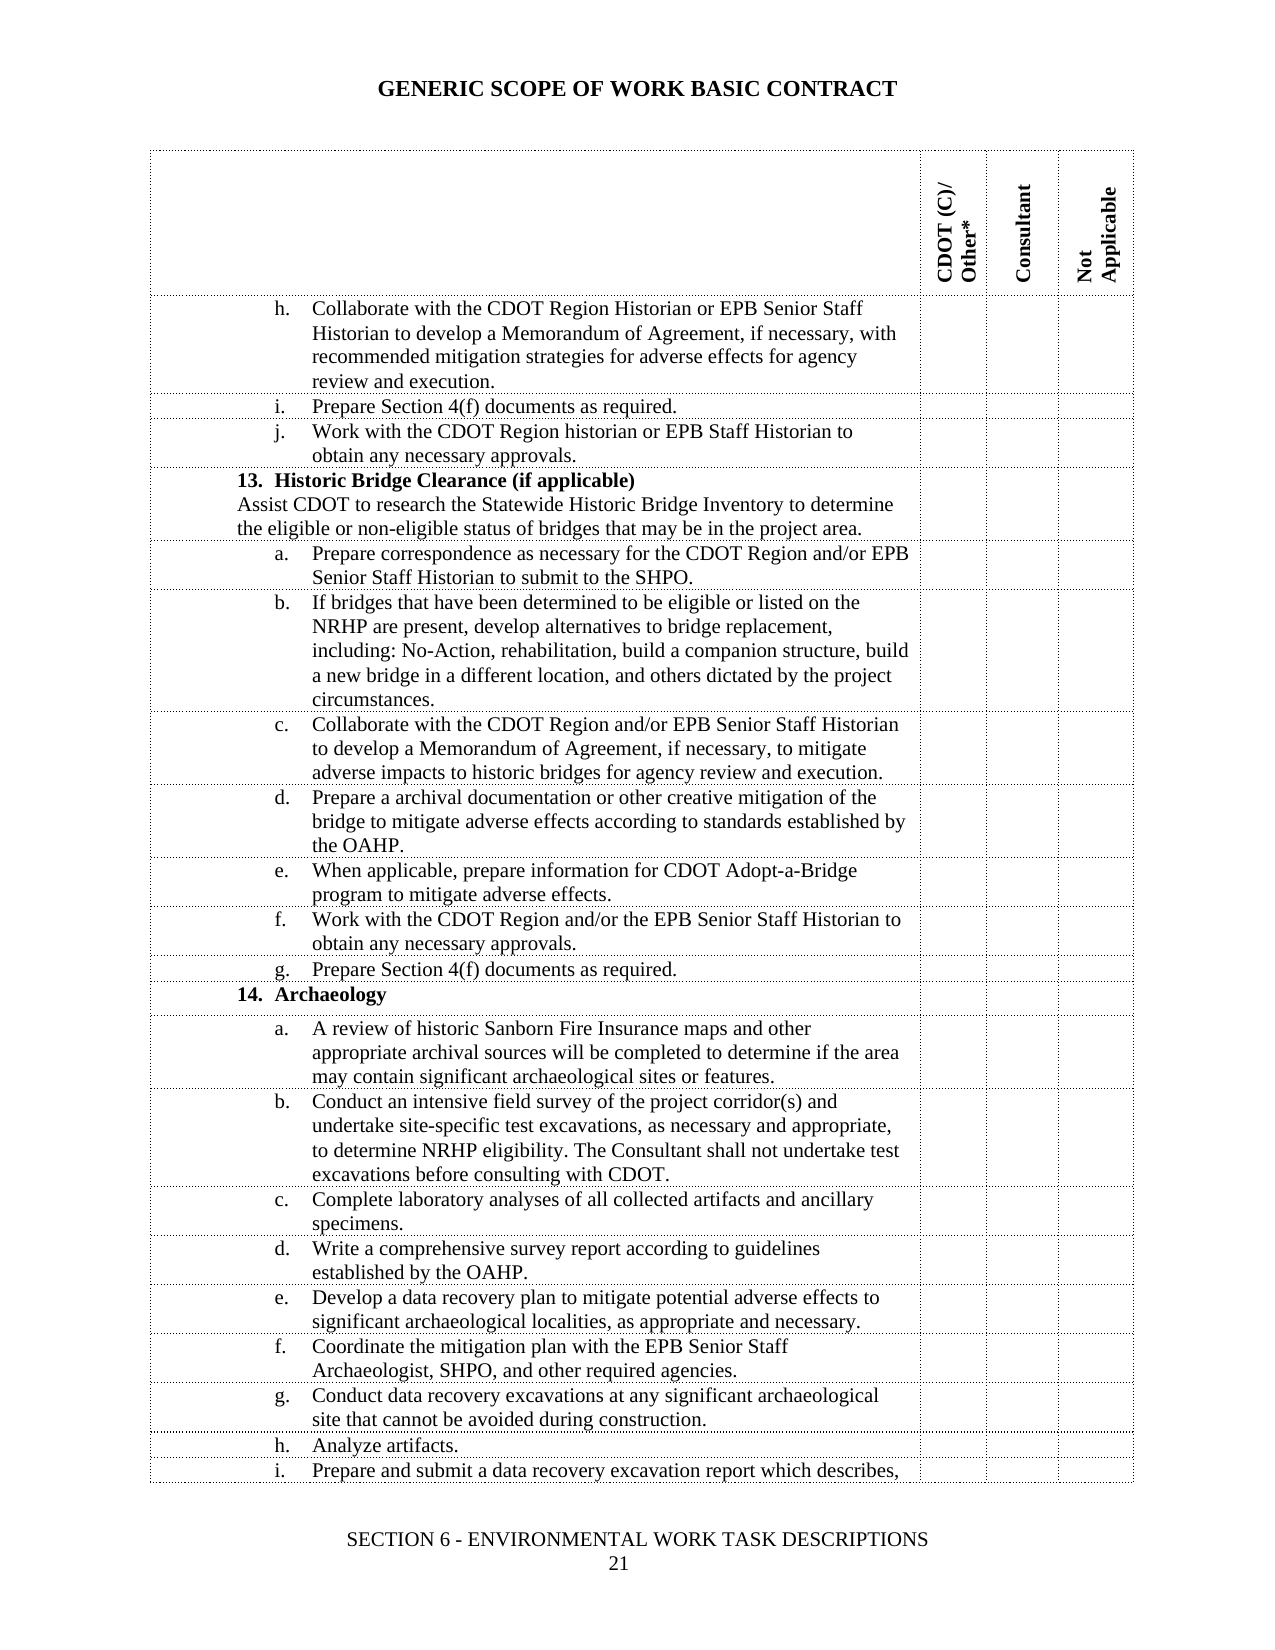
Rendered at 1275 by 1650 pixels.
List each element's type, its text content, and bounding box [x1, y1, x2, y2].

table_header [151, 150, 921, 295]
table_cell [1059, 711, 1134, 784]
table_cell [921, 711, 987, 784]
table_cell [921, 981, 987, 1015]
table_cell Coordinate the mitigation plan with the EPB Senior Staff Archaeologist, SHPO, and other required agencies. [151, 1333, 921, 1382]
table_cell A review of historic Sanborn Fire Insurance maps and other appropriate archival sources will be completed to determine if the area may contain significant archaeological sites or features. [151, 1015, 921, 1088]
table_cell [1059, 1284, 1134, 1333]
table_cell [1059, 906, 1134, 955]
table_cell Conduct data recovery excavations at any significant archaeological site that cannot be avoided during construction. [151, 1382, 921, 1431]
table_cell [1059, 1431, 1134, 1457]
table_cell [987, 589, 1058, 711]
table_cell [1059, 540, 1134, 589]
table_cell Prepare Section 4(f) documents as required. [151, 393, 921, 418]
table_cell Conduct an intensive field survey of the project corridor(s) and undertake site-specific test excavations, as necessary and appropriate, to determine NRHP eligibility. The Consultant shall not undertake test excavations before consulting with CDOT. [151, 1088, 921, 1186]
table_cell [1059, 955, 1134, 981]
table_cell [921, 589, 987, 711]
table_cell [921, 1382, 987, 1431]
table_cell Complete laboratory analyses of all collected artifacts and ancillary specimens. [151, 1186, 921, 1235]
table_cell [987, 393, 1058, 418]
table_cell [921, 1284, 987, 1333]
table_cell [987, 784, 1058, 857]
table_cell [921, 295, 987, 393]
table_cell Develop a data recovery plan to mitigate potential adverse effects to significant archaeological localities, as appropriate and necessary. [151, 1284, 921, 1333]
table_cell Collaborate with the CDOT Region and/or EPB Senior Staff Historian to develop a Memorandum of Agreement, if necessary, to mitigate adverse impacts to historic bridges for agency review and execution. [151, 711, 921, 784]
table_cell Work with the CDOT Region historian or EPB Staff Historian to obtain any necessary approvals. [151, 418, 921, 467]
table_cell [987, 467, 1058, 540]
table_cell [921, 467, 987, 540]
table_cell [987, 981, 1058, 1015]
table_cell [1059, 1382, 1134, 1431]
table_header CDOT (C)/ Other* [921, 150, 987, 295]
table_cell [1059, 857, 1134, 906]
table_cell [987, 857, 1058, 906]
table_cell [1059, 393, 1134, 418]
table_header Not Applicable [1059, 150, 1134, 295]
table_cell [987, 1015, 1058, 1088]
table_cell [987, 418, 1058, 467]
table_cell [921, 1333, 987, 1382]
table_cell [921, 1088, 987, 1186]
table_cell [987, 711, 1058, 784]
table_cell Collaborate with the CDOT Region Historian or EPB Senior Staff Historian to develop a Memorandum of Agreement, if necessary, with recommended mitigation strategies for adverse effects for agency review and execution. [151, 295, 921, 393]
table_cell Write a comprehensive survey report according to guidelines established by the OAHP. [151, 1235, 921, 1284]
table_cell [1059, 1088, 1134, 1186]
table_cell [921, 418, 987, 467]
table_cell [1059, 1333, 1134, 1382]
table_cell [987, 540, 1058, 589]
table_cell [151, 1457, 921, 1482]
table_cell [987, 955, 1058, 981]
table_cell [921, 1015, 987, 1088]
table_cell [987, 1284, 1058, 1333]
table_cell [987, 1431, 1058, 1457]
table_cell [987, 906, 1058, 955]
table_cell [1059, 1457, 1134, 1482]
table_cell [921, 1186, 987, 1235]
table_cell [1059, 467, 1134, 540]
table_cell [921, 784, 987, 857]
table_cell If bridges that have been determined to be eligible or listed on the NRHP are present, develop alternatives to bridge replacement, including: No-Action, rehabilitation, build a companion structure, build a new bridge in a different location, and others dictated by the project circumstances. [151, 589, 921, 711]
table_cell Archaeology [151, 981, 921, 1015]
table_cell When applicable, prepare information for CDOT Adopt-a-Bridge program to mitigate adverse effects. [151, 857, 921, 906]
table_cell [987, 1235, 1058, 1284]
table_cell [921, 906, 987, 955]
table_cell [921, 955, 987, 981]
table_cell [921, 1431, 987, 1457]
table_cell Prepare correspondence as necessary for the CDOT Region and/or EPB Senior Staff Historian to submit to the SHPO. [151, 540, 921, 589]
table_cell Work with the CDOT Region and/or the EPB Senior Staff Historian to obtain any necessary approvals. [151, 906, 921, 955]
table_cell Historic Bridge Clearance (if applicable) Assist CDOT to research the Statewide Historic Bridge Inventory to determine the eligible or non-eligible status of bridges that may be in the project area. [151, 467, 921, 540]
table_cell [1059, 1235, 1134, 1284]
table_cell [987, 1333, 1058, 1382]
table_cell [1059, 295, 1134, 393]
table_cell Analyze artifacts. [151, 1431, 921, 1457]
table_cell [1059, 981, 1134, 1015]
table_cell [1059, 418, 1134, 467]
table_cell [921, 1457, 987, 1482]
table_cell Prepare Section 4(f) documents as required. [151, 955, 921, 981]
table_cell [987, 295, 1058, 393]
table_cell [987, 1457, 1058, 1482]
table_cell Prepare a archival documentation or other creative mitigation of the bridge to mitigate adverse effects according to standards established by the OAHP. [151, 784, 921, 857]
table_cell [987, 1382, 1058, 1431]
table_header Consultant [987, 150, 1058, 295]
table_cell [1059, 1186, 1134, 1235]
table_cell [921, 540, 987, 589]
table_cell [1059, 784, 1134, 857]
table_cell [921, 393, 987, 418]
table_cell [987, 1186, 1058, 1235]
table_cell [1059, 589, 1134, 711]
table_cell [921, 857, 987, 906]
table_cell [1059, 1015, 1134, 1088]
table_cell [987, 1088, 1058, 1186]
table_cell [921, 1235, 987, 1284]
